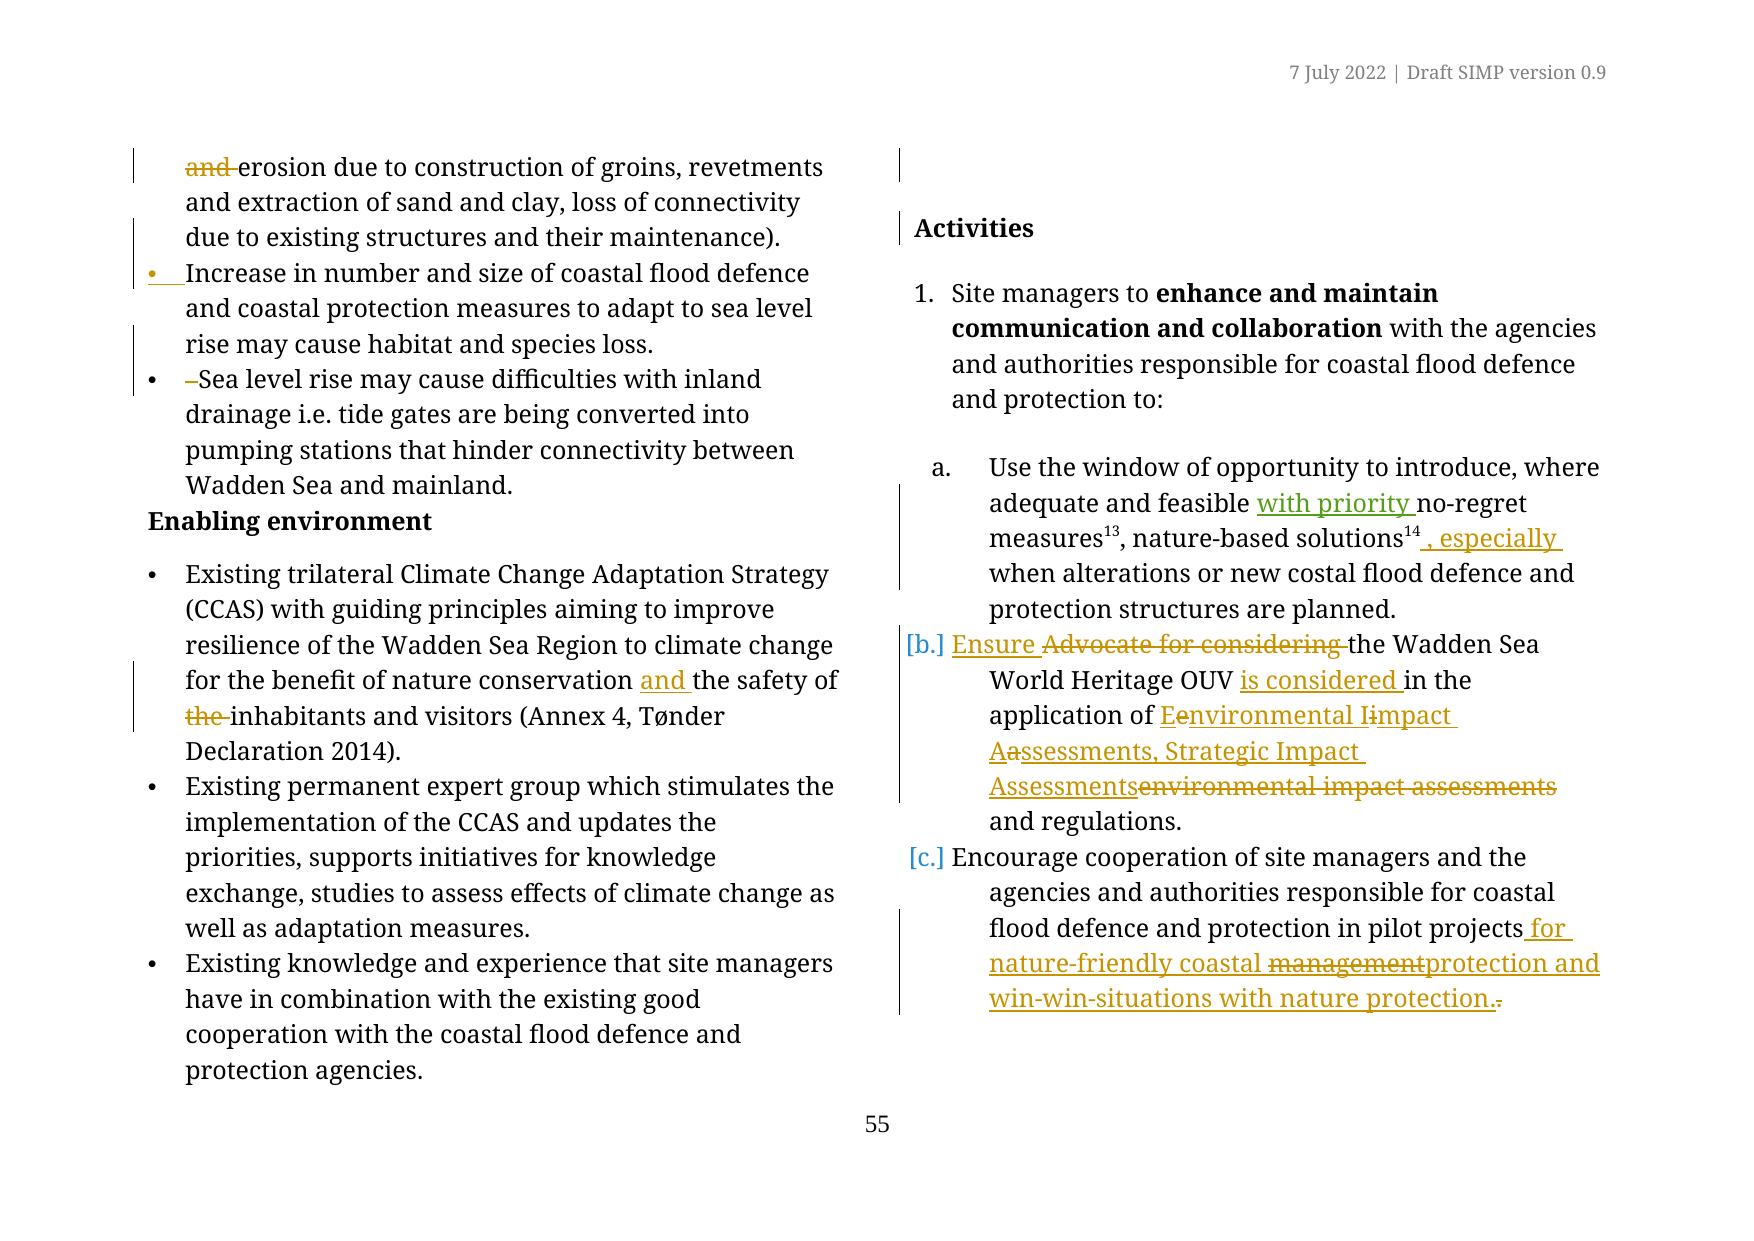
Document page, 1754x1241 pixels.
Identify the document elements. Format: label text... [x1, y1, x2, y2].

list Increase in number and size of coastal flood defence and coastal protection measures to adapt to sea level rise may cause habitat and species loss. [148, 254, 840, 360]
list Encourage cooperation of site managers and the agencies and authorities responsible for coastal flood defence and protection in pilot projects [951, 838, 1606, 1015]
list Existing permanent expert group which stimulates the implementation of the CCAS and updates the priorities, supports initiatives for knowledge exchange, studies to assess effects of climate change as well as adaptation measures. [148, 767, 840, 944]
list Site managers to enhance and maintain communication and collaboration with the agencies and authorities responsible for coastal flood defence and protection to: [914, 274, 1606, 416]
list Use the window of opportunity to introduce, where adequate and feasible no-regret measures, nature-based solutionswhen alterations or new costal flood defence and protection structures are planned. [951, 448, 1606, 625]
list Existing trilateral Climate Change Adaptation Strategy (CCAS) with guiding principles aiming to improve resilience of the Wadden Sea Region to climate change for the benefit of nature conservation the safety of inhabitants and visitors (Annex 4, Tønder Declaration 2014). [148, 555, 840, 767]
text Activities [914, 211, 1606, 245]
list Sea level rise may cause difficulties with inland drainage i.e. tide gates are being converted into pumping stations that hinder connectivity between Wadden Sea and mainland. [148, 360, 840, 502]
text Enabling environment [148, 502, 840, 537]
list Existing knowledge and experience that site managers have in combination with the existing good cooperation with the coastal flood defence and protection agencies. [148, 944, 840, 1086]
list the Wadden Sea World Heritage OUV in the application of and regulations. [951, 625, 1606, 838]
